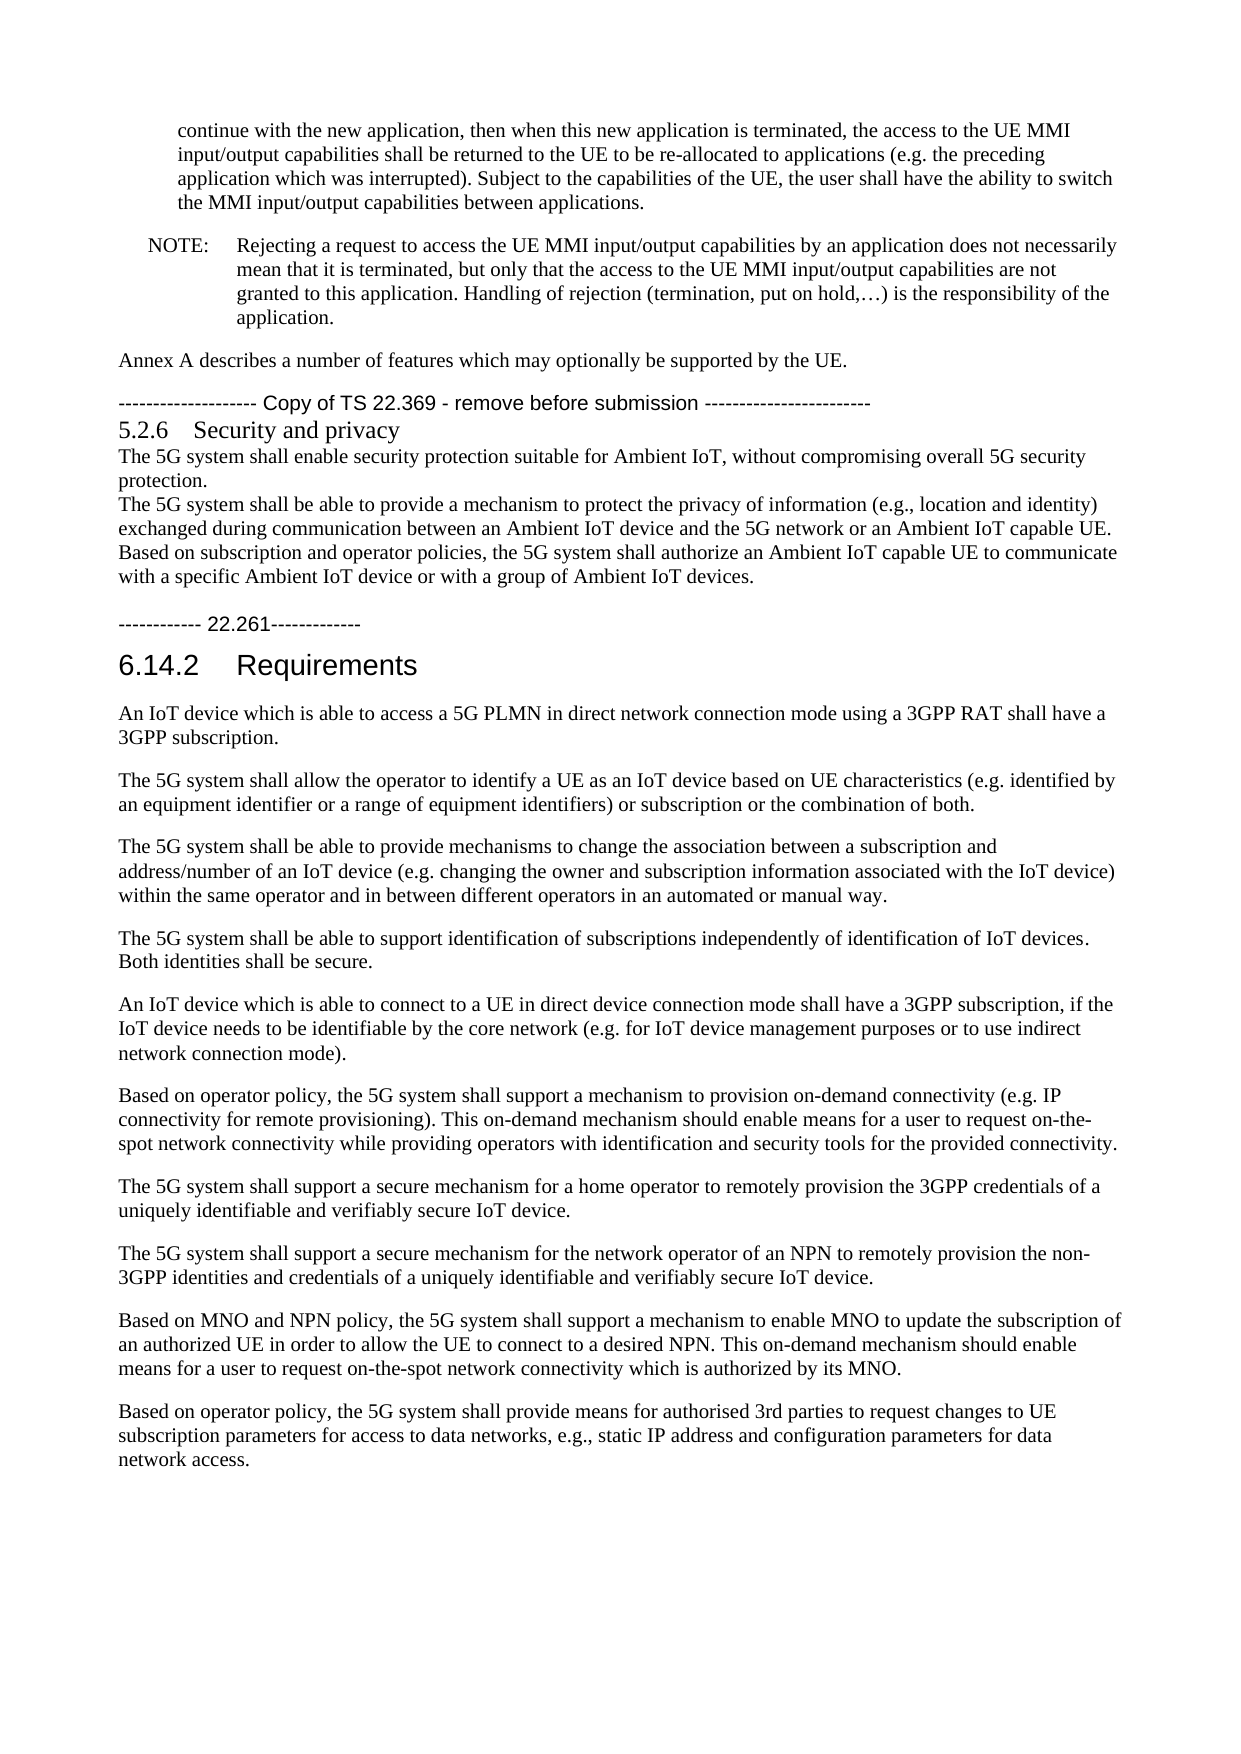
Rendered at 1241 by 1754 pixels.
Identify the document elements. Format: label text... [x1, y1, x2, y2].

text 6.14.2 Requirements [118, 648, 1122, 682]
subtitle 5.2.6 Security and privacy [118, 415, 1122, 444]
text -------------------- Copy of TS 22.369 - remove before submission ------------------------ [118, 391, 1122, 415]
text Annex A describes a number of features which may optionally be supported by the UE. [118, 348, 1122, 372]
text The 5G system shall enable security protection suitable for Ambient IoT, without compromising overall 5G security protection. [118, 444, 1122, 492]
text The 5G system shall be able to provide a mechanism to protect the privacy of information (e.g., location and identity) exchanged during communication between an Ambient IoT device and the 5G network or an Ambient IoT capable UE. [118, 492, 1122, 540]
text Based on MNO and NPN policy, the 5G system shall support a mechanism to enable MNO to update the subscription of an authorized UE in order to allow the UE to connect to a desired NPN. This on-demand mechanism should enable means for a user to request on-the-spot network connectivity which is authorized by its MNO. [118, 1308, 1122, 1380]
text The 5G system shall allow the operator to identify a UE as an IoT device based on UE characteristics (e.g. identified by an equipment identifier or a range of equipment identifiers) or subscription or the combination of both. [118, 768, 1122, 816]
text The 5G system shall support a secure mechanism for a home operator to remotely provision the 3GPP credentials of a uniquely identifiable and verifiably secure IoT device. [118, 1174, 1122, 1222]
text Based on operator policy, the 5G system shall provide means for authorised 3rd parties to request changes to UE subscription parameters for access to data networks, e.g., static IP address and configuration parameters for data network access. [118, 1399, 1122, 1471]
text The 5G system shall be able to support identification of subscriptions independently of identification of IoT devices. Both identities shall be secure. [118, 925, 1122, 973]
text NOTE: Rejecting a request to access the UE MMI input/output capabilities by an application does not necessarily mean that it is terminated, but only that the access to the UE MMI input/output capabilities are not granted to this application. Handling of rejection (termination, put on hold,…) is the responsibility of the application. [148, 233, 1122, 329]
text An IoT device which is able to connect to a UE in direct device connection mode shall have a 3GPP subscription, if the IoT device needs to be identifiable by the core network (e.g. for IoT device management purposes or to use indirect network connection mode). [118, 992, 1122, 1064]
text Based on subscription and operator policies, the 5G system shall authorize an Ambient IoT capable UE to communicate with a specific Ambient IoT device or with a group of Ambient IoT devices. [118, 540, 1122, 588]
text ------------ 22.261------------- [118, 612, 1122, 636]
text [148, 118, 1122, 214]
text Based on operator policy, the 5G system shall support a mechanism to provision on-demand connectivity (e.g. IP connectivity for remote provisioning). This on-demand mechanism should enable means for a user to request on-the-spot network connectivity while providing operators with identification and security tools for the provided connectivity. [118, 1083, 1122, 1155]
text The 5G system shall be able to provide mechanisms to change the association between a subscription and address/number of an IoT device (e.g. changing the owner and subscription information associated with the IoT device) within the same operator and in between different operators in an automated or manual way. [118, 834, 1122, 907]
text The 5G system shall support a secure mechanism for the network operator of an NPN to remotely provision the non-3GPP identities and credentials of a uniquely identifiable and verifiably secure IoT device. [118, 1241, 1122, 1289]
text An IoT device which is able to access a 5G PLMN in direct network connection mode using a 3GPP RAT shall have a 3GPP subscription. [118, 701, 1122, 749]
